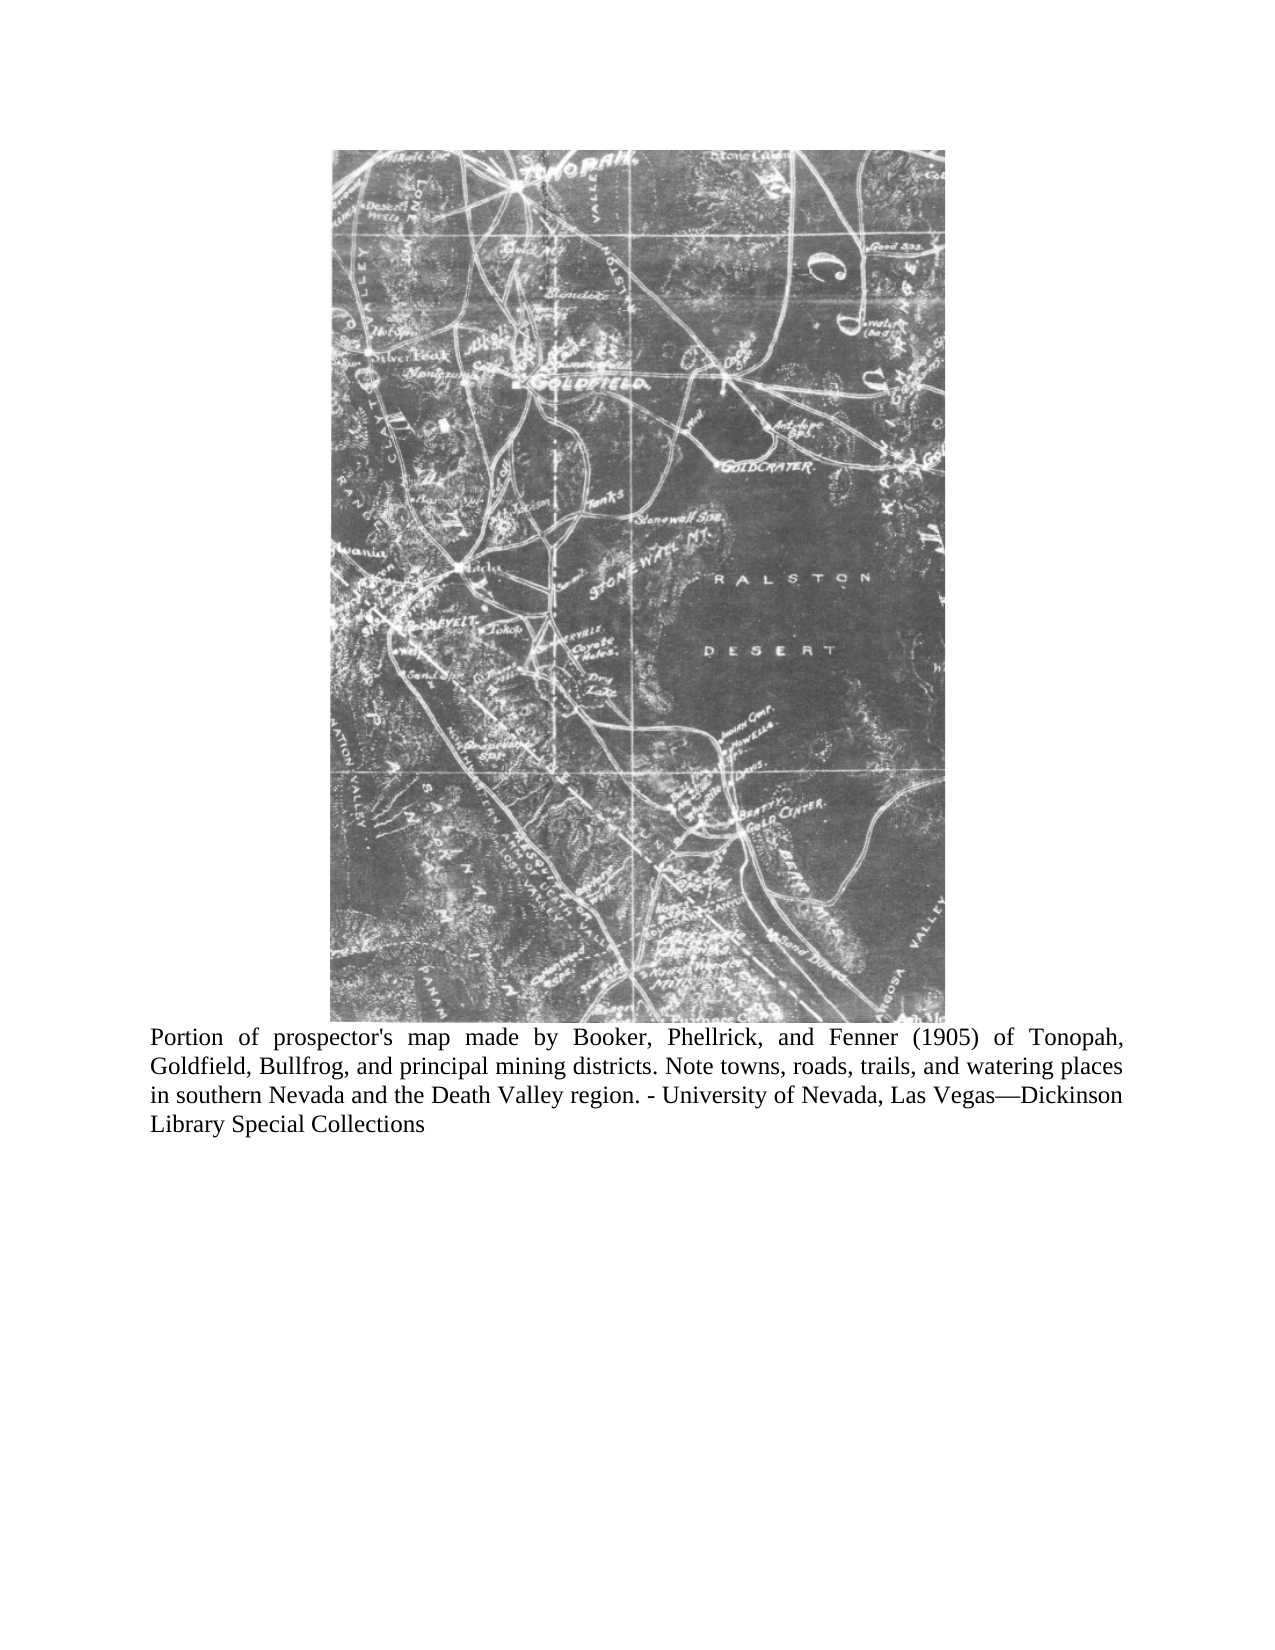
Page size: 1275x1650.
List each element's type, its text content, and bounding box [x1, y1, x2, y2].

text Portion of prospector's map made by Booker, Phellrick, and Fenner (1905) of Tonopah, Goldfield, Bullfrog, and principal mining districts. Note towns, roads, trails, and watering places in southern Nevada and the Death Valley region. - University of Nevada, Las Vegas—Dickinson Library Special Collections [150, 1022, 1125, 1137]
picture [329, 150, 946, 1023]
